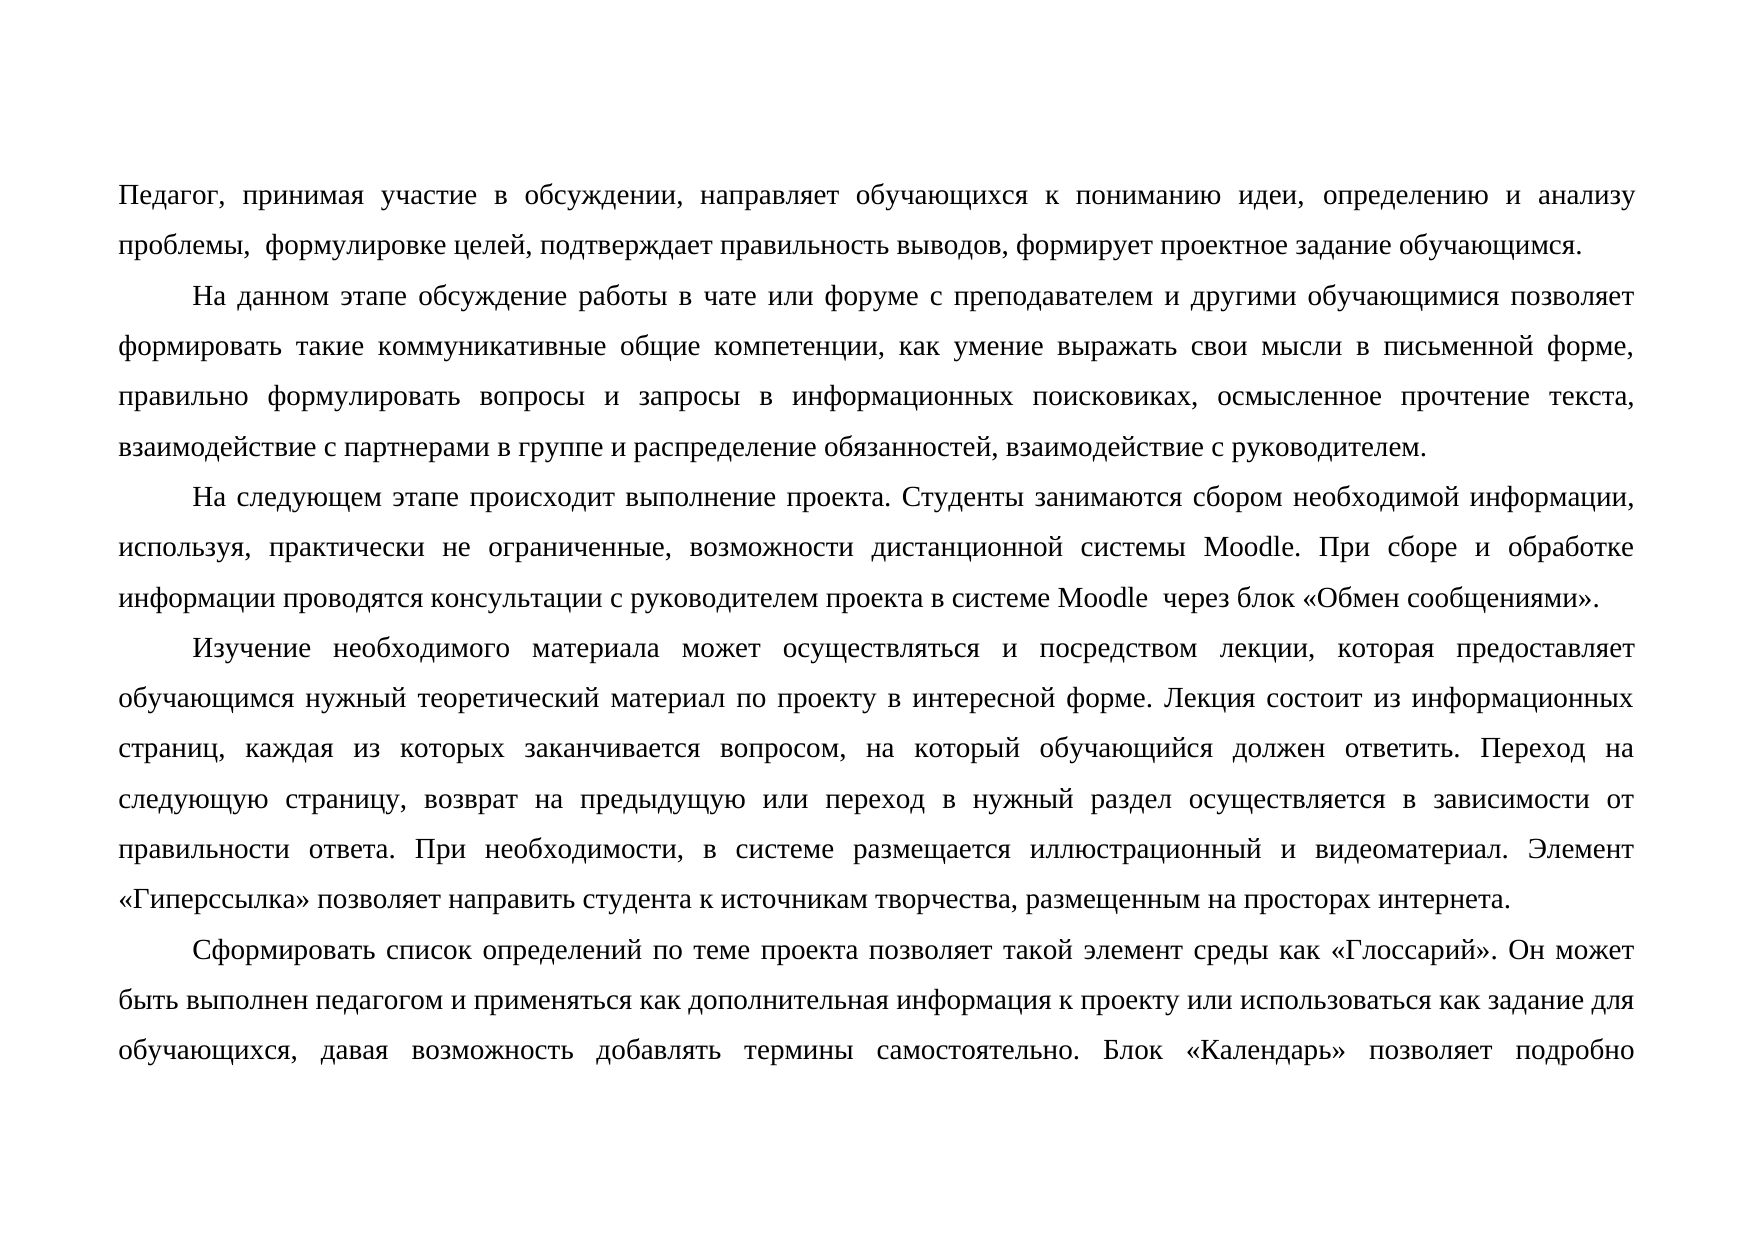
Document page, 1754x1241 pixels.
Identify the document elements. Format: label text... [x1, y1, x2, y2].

text Изучение необходимого материала может осуществляться и посредством лекции, которая предоставляет обучающимся нужный теоретический материал по проекту в интересной форме. Лекция состоит из информационных страниц, каждая из которых заканчивается вопросом, на который обучающийся должен ответить. Переход на следующую страницу, возврат на предыдущую или переход в нужный раздел осуществляется в зависимости от правильности ответа. При необходимости, в системе размещается иллюстрационный и видеоматериал. Элемент «Гиперссылка» позволяет направить студента к источникам творчества, размещенным на просторах интернета. [118, 630, 1636, 915]
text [118, 177, 1636, 261]
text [118, 932, 1636, 1066]
text На данном этапе обсуждение работы в чате или форуме с преподавателем и другими обучающимися позволяет формировать такие коммуникативные общие компетенции, как умение выражать свои мысли в письменной форме, правильно формулировать вопросы и запросы в информационных поисковиках, осмысленное прочтение текста, взаимодействие с партнерами в группе и распределение обязанностей, взаимодействие с руководителем. [118, 278, 1636, 462]
text На следующем этапе происходит выполнение проекта. Студенты занимаются сбором необходимой информации, используя, практически не ограниченные, возможности дистанционной системы Moodle. При сборе и обработке информации проводятся консультации с руководителем проекта в системе Moodle через блок «Обмен сообщениями». [118, 479, 1636, 613]
